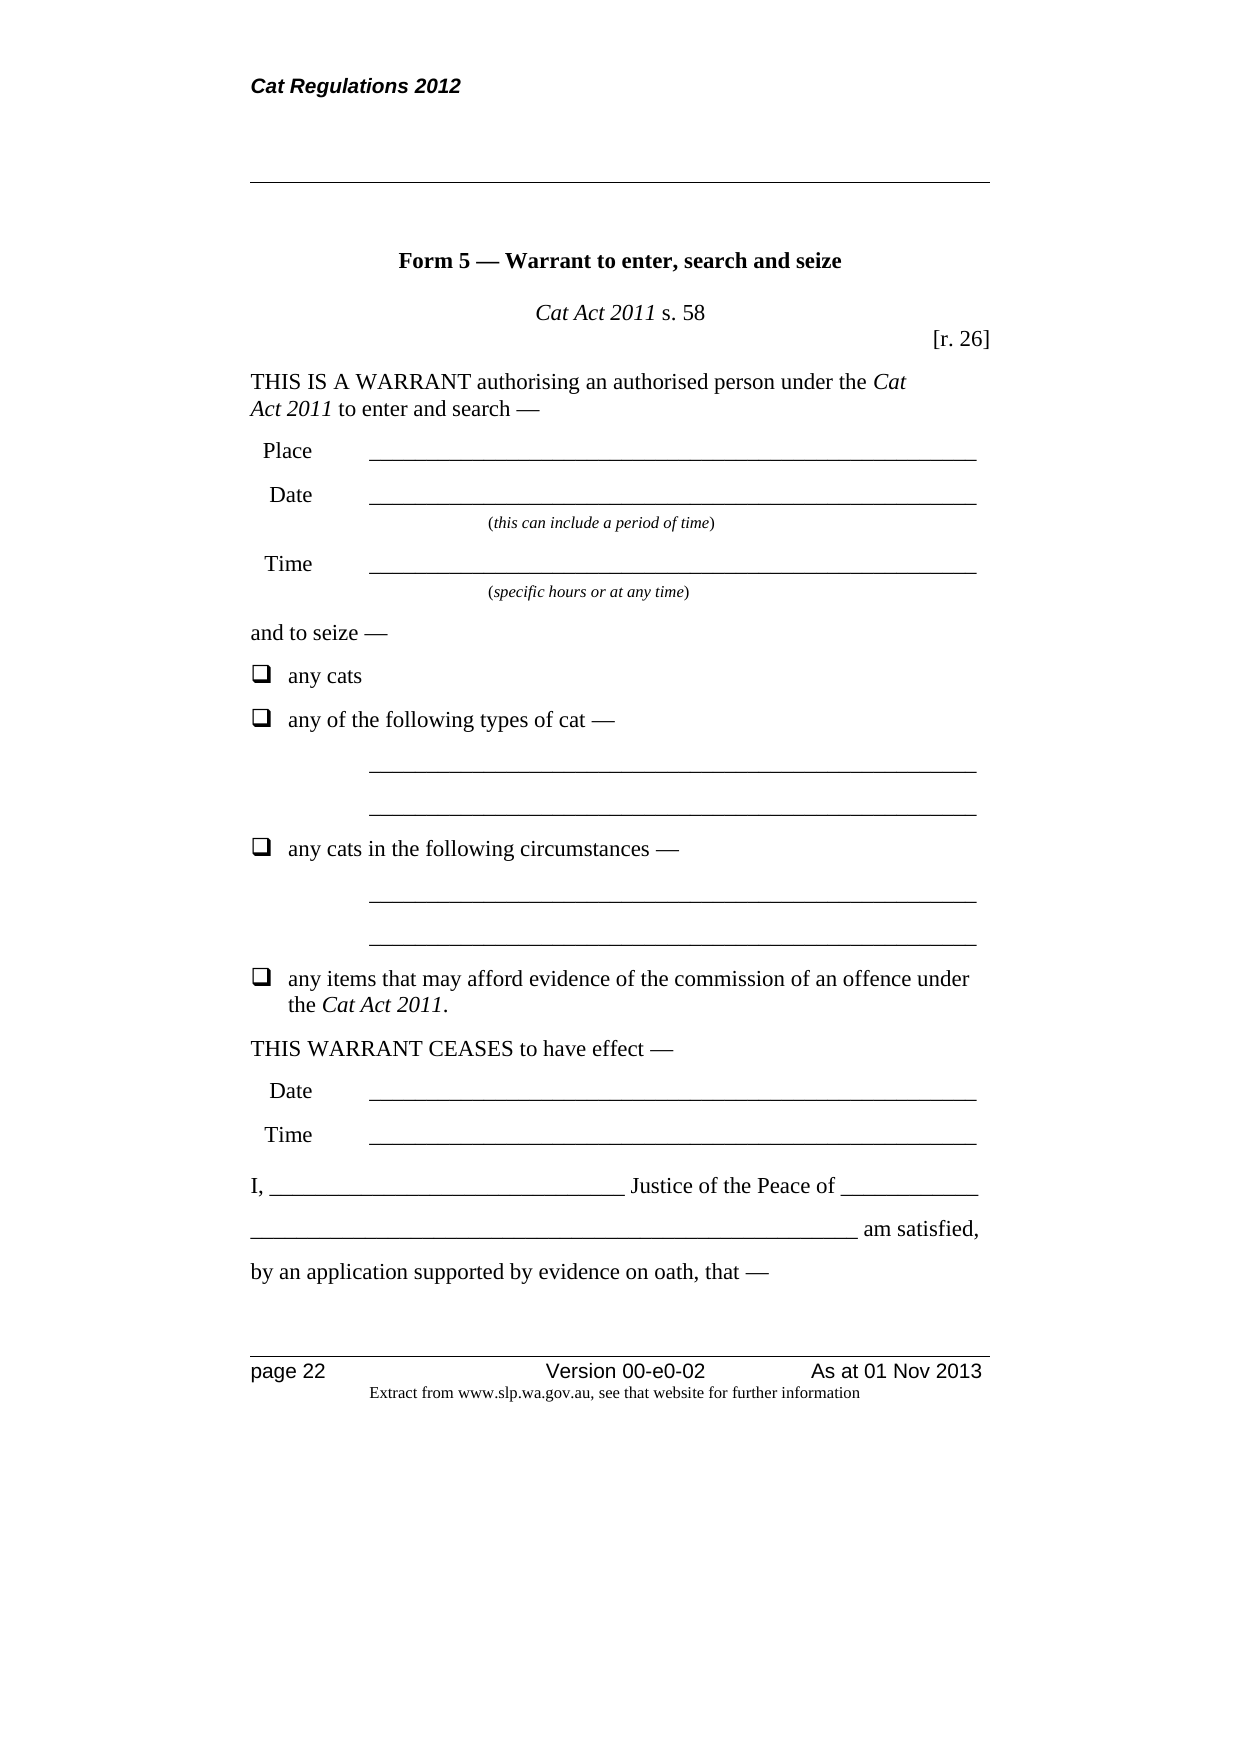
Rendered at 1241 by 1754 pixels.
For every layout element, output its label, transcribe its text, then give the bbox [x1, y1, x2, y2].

text Time _____________________________________________________ [250, 1121, 990, 1147]
text _____________________________________________________ [250, 792, 990, 819]
list any of the following types of cat — [250, 706, 990, 733]
list any cats [250, 662, 990, 689]
text THIS WARRANT CEASES to have effect — [250, 1034, 990, 1061]
list any cats in the following circumstances — [250, 835, 990, 862]
text Date _____________________________________________________ (this can include a period of time) [250, 481, 990, 533]
text I, _______________________________ Justice of the Peace of ____________ [250, 1172, 990, 1198]
text _____________________________________________________ am satisfied, [250, 1215, 990, 1241]
text _____________________________________________________ [250, 749, 990, 776]
text by an application supported by evidence on oath, that — [250, 1258, 990, 1284]
text _____________________________________________________ [250, 879, 990, 905]
subtitle Cat Act 2011 s. 58 [250, 299, 990, 325]
text Time _____________________________________________________ (specific hours or at any time) [250, 550, 990, 603]
text _____________________________________________________ [250, 922, 990, 948]
text [r. 26] [250, 325, 990, 352]
text Place _____________________________________________________ [250, 438, 990, 464]
list any items that may afford evidence of the commission of an offence under the Cat Act 2011. [250, 965, 990, 1018]
text and to seize — [250, 619, 990, 646]
text Date _____________________________________________________ [250, 1078, 990, 1104]
text THIS IS A WARRANT authorising an authorised person under the Cat Act 2011 to enter and search — [250, 368, 990, 421]
subtitle Form 5 — Warrant to enter, search and seize [250, 247, 990, 274]
